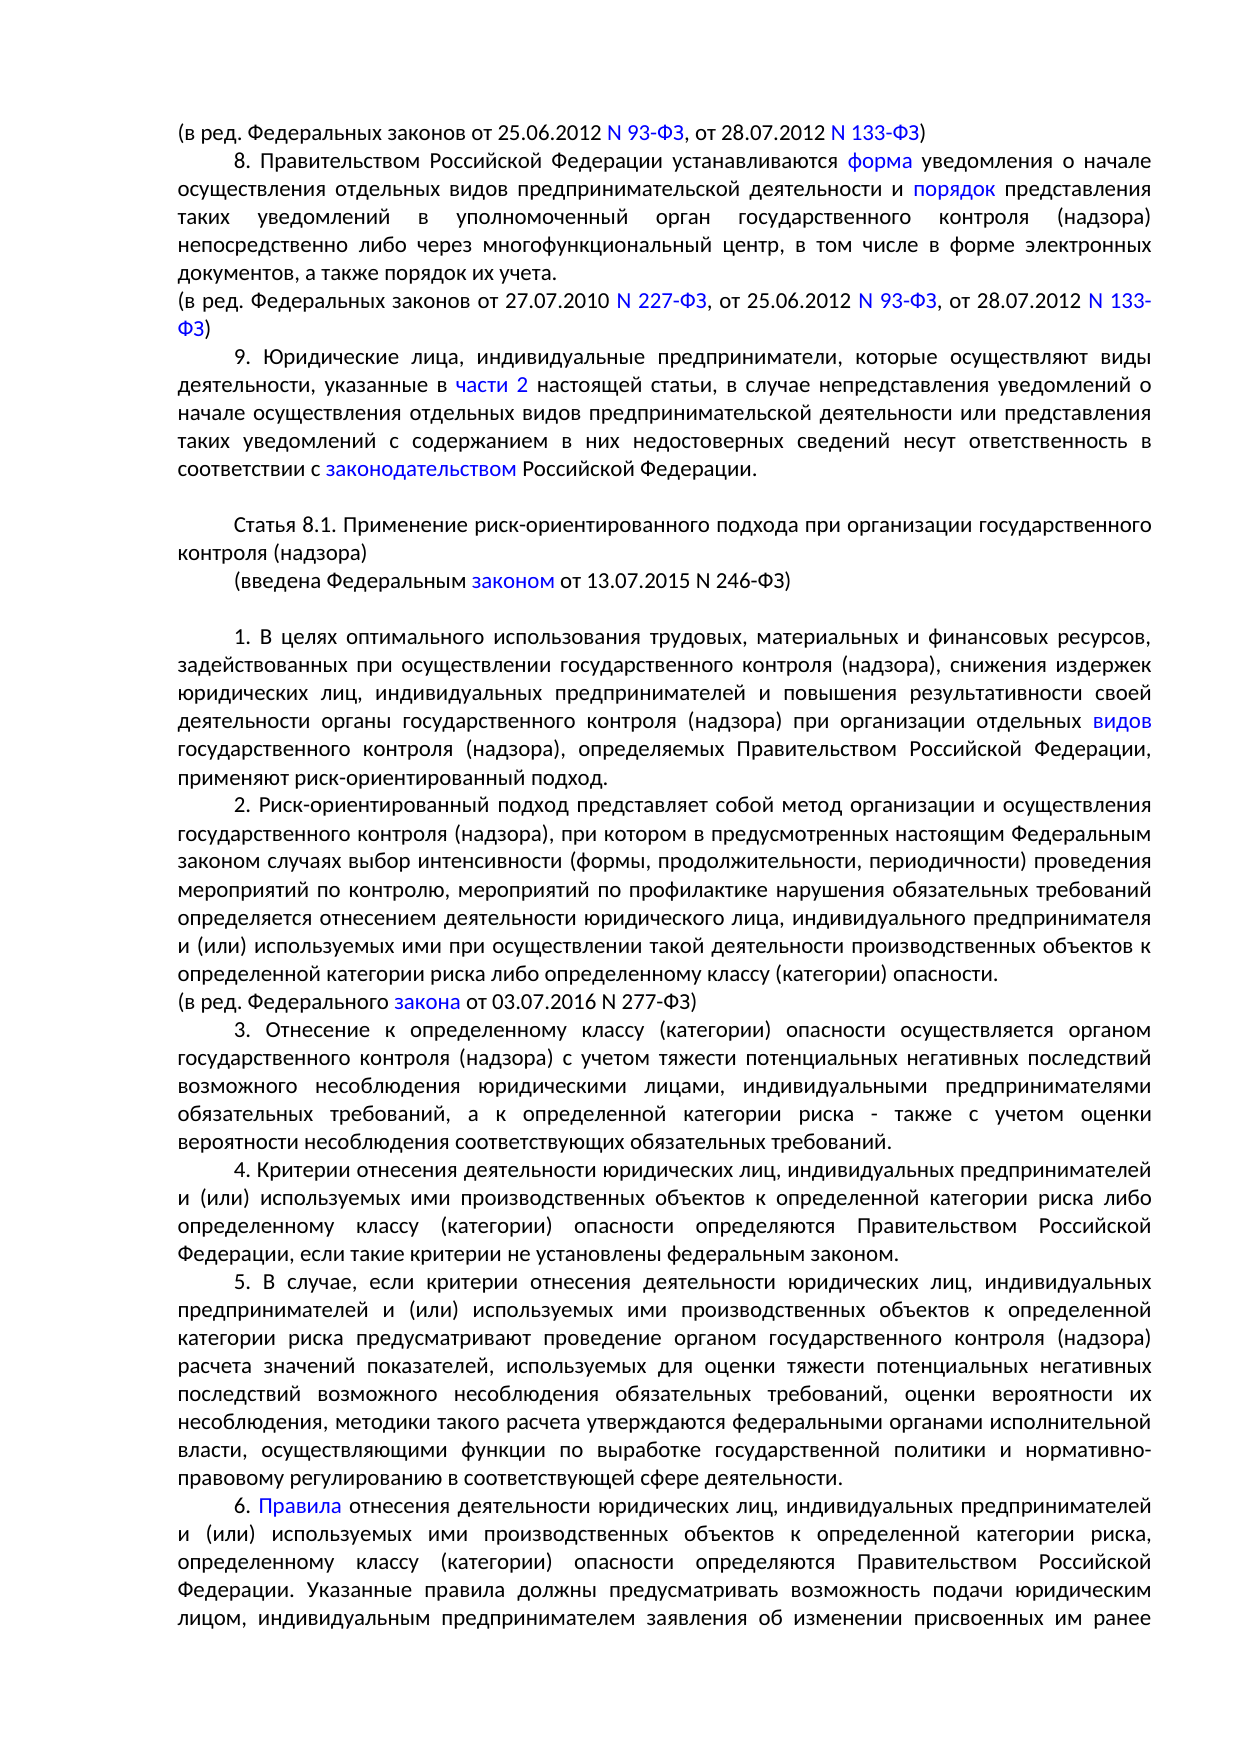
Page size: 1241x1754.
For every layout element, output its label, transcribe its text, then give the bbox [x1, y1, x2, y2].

text (введена Федеральным законом от 13.07.2015 N 246-ФЗ) [177, 566, 1152, 594]
text 3. Отнесение к определенному классу (категории) опасности осуществляется органом государственного контроля (надзора) с учетом тяжести потенциальных негативных последствий возможного несоблюдения юридическими лицами, индивидуальными предпринимателями обязательных требований, а к определенной категории риска - также с учетом оценки вероятности несоблюдения соответствующих обязательных требований. [177, 1015, 1152, 1155]
text Статья 8.1. Применение риск-ориентированного подхода при организации государственного контроля (надзора) [177, 510, 1152, 566]
text 1. В целях оптимального использования трудовых, материальных и финансовых ресурсов, задействованных при осуществлении государственного контроля (надзора), снижения издержек юридических лиц, индивидуальных предпринимателей и повышения результативности своей деятельности органы государственного контроля (надзора) при организации отдельных видов государственного контроля (надзора), определяемых Правительством Российской Федерации, применяют риск-ориентированный подход. [177, 622, 1152, 791]
text 8. Правительством Российской Федерации устанавливаются форма уведомления о начале осуществления отдельных видов предпринимательской деятельности и порядок представления таких уведомлений в уполномоченный орган государственного контроля (надзора) непосредственно либо через многофункциональный центр, в том числе в форме электронных документов, а также порядок их учета. [177, 146, 1152, 286]
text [177, 1491, 1152, 1631]
text 9. Юридические лица, индивидуальные предприниматели, которые осуществляют виды деятельности, указанные в части 2 настоящей статьи, в случае непредставления уведомлений о начале осуществления отдельных видов предпринимательской деятельности или представления таких уведомлений с содержанием в них недостоверных сведений несут ответственность в соответствии с законодательством Российской Федерации. [177, 342, 1152, 482]
text (в ред. Федеральных законов от 25.06.2012 N 93-ФЗ, от 28.07.2012 N 133-ФЗ) [177, 118, 1152, 146]
text 5. В случае, если критерии отнесения деятельности юридических лиц, индивидуальных предпринимателей и (или) используемых ими производственных объектов к определенной категории риска предусматривают проведение органом государственного контроля (надзора) расчета значений показателей, используемых для оценки тяжести потенциальных негативных последствий возможного несоблюдения обязательных требований, оценки вероятности их несоблюдения, методики такого расчета утверждаются федеральными органами исполнительной власти, осуществляющими функции по выработке государственной политики и нормативно-правовому регулированию в соответствующей сфере деятельности. [177, 1267, 1152, 1491]
text 2. Риск-ориентированный подход представляет собой метод организации и осуществления государственного контроля (надзора), при котором в предусмотренных настоящим Федеральным законом случаях выбор интенсивности (формы, продолжительности, периодичности) проведения мероприятий по контролю, мероприятий по профилактике нарушения обязательных требований определяется отнесением деятельности юридического лица, индивидуального предпринимателя и (или) используемых ими при осуществлении такой деятельности производственных объектов к определенной категории риска либо определенному классу (категории) опасности. [177, 791, 1152, 987]
text (в ред. Федерального закона от 03.07.2016 N 277-ФЗ) [177, 987, 1152, 1015]
text (в ред. Федеральных законов от 27.07.2010 N 227-ФЗ, от 25.06.2012 N 93-ФЗ, от 28.07.2012 N 133-ФЗ) [177, 286, 1152, 342]
text 4. Критерии отнесения деятельности юридических лиц, индивидуальных предпринимателей и (или) используемых ими производственных объектов к определенной категории риска либо определенному классу (категории) опасности определяются Правительством Российской Федерации, если такие критерии не установлены федеральным законом. [177, 1155, 1152, 1267]
